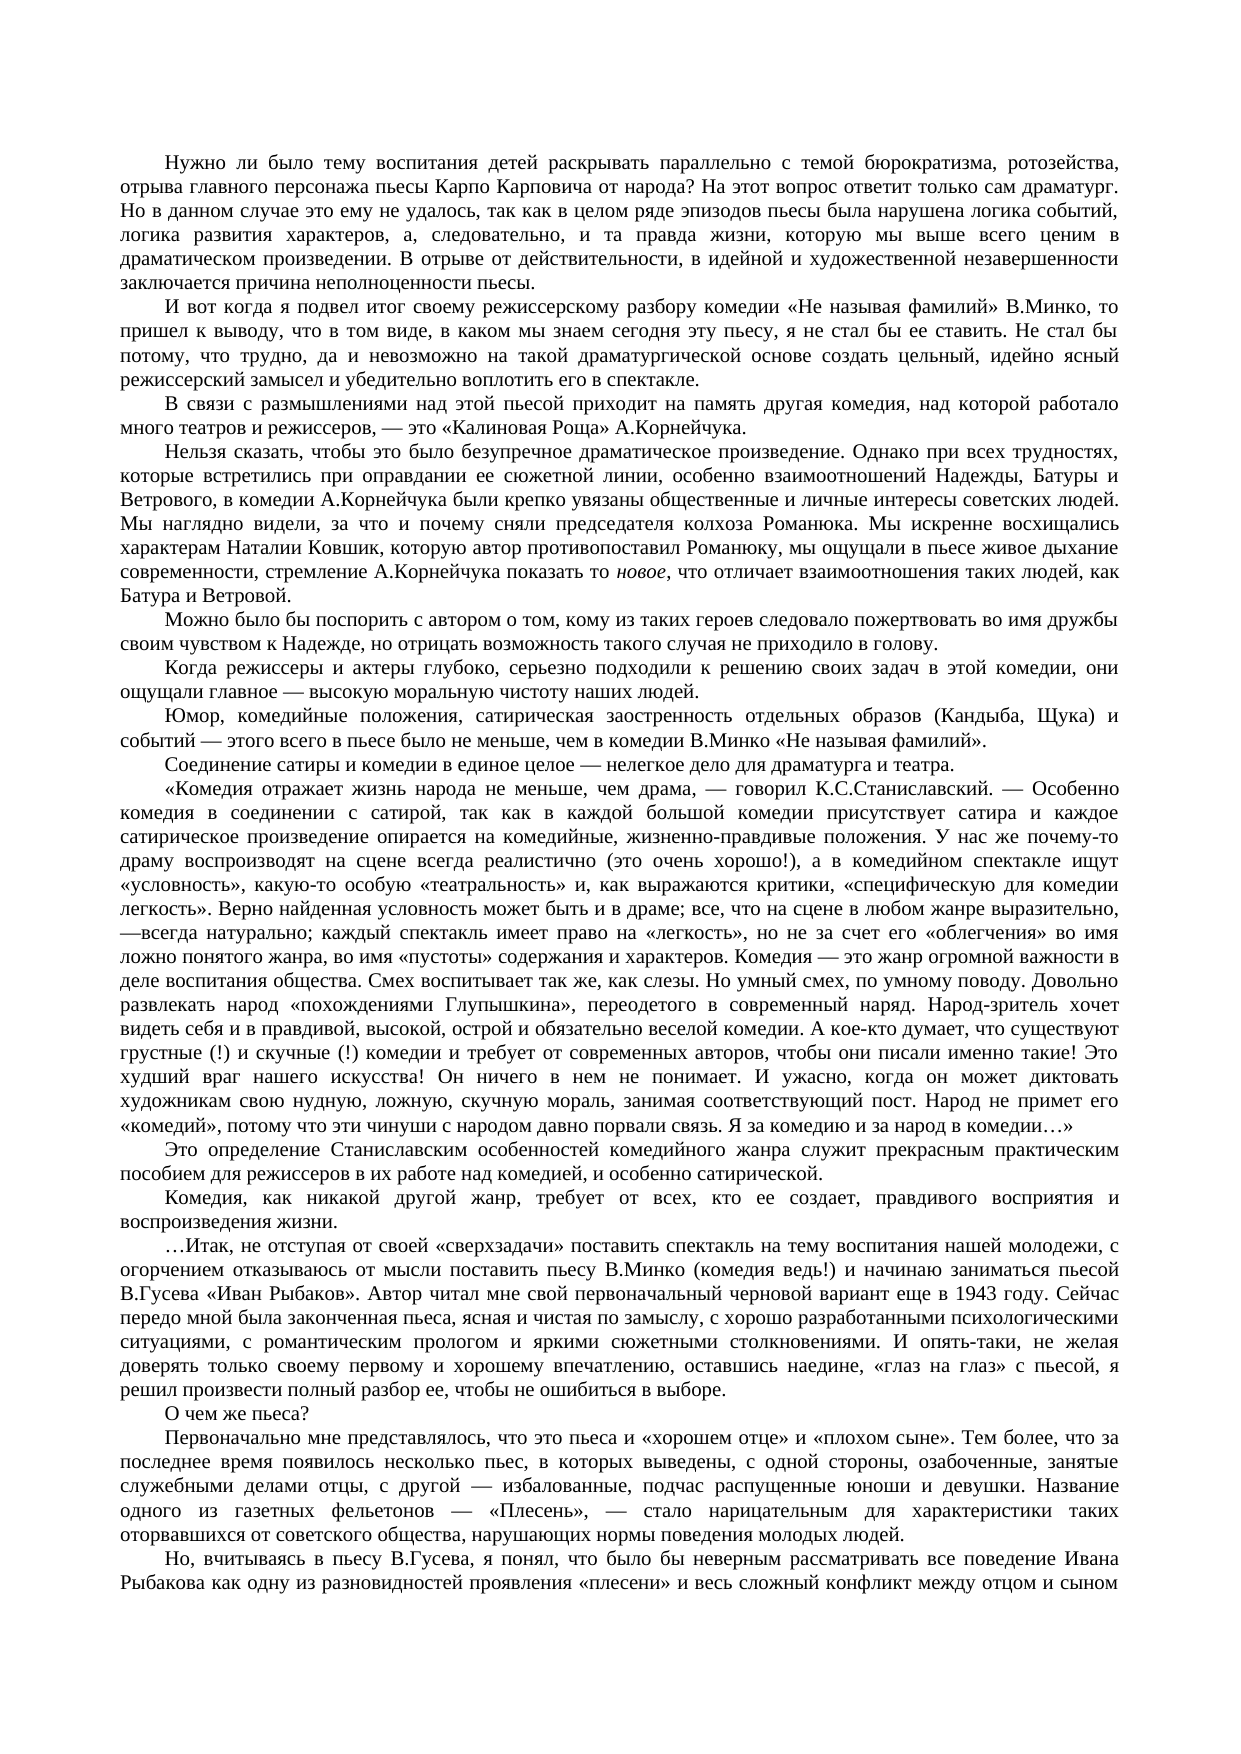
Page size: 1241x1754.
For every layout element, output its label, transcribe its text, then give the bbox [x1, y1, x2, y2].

text В связи с размышлениями над этой пьесой приходит на память другая комедия, над которой работало много театров и режиссеров, — это «Калиновая Роща» А.Корнейчука. [120, 391, 1120, 439]
text Можно было бы поспорить с автором о том, кому из таких героев следовало пожертвовать во имя дружбы своим чувством к Надежде, но отрицать возможность такого случая не приходило в голову. [120, 607, 1120, 655]
text Юмор, комедийные положения, сатирическая заостренность отдельных образов (Кандыба, Щука) и событий — этого всего в пьесе было не меньше, чем в комедии В.Минко «Не называя фамилий». [120, 703, 1120, 752]
text …Итак, не отступая от своей «сверхзадачи» поставить спектакль на тему воспитания нашей молодежи, с огорчением отказываюсь от мысли поставить пьесу В.Минко (комедия ведь!) и начинаю заниматься пьесой В.Гусева «Иван Рыбаков». Автор читал мне свой первоначальный черновой вариант еще в 1943 году. Сейчас передо мной была законченная пьеса, ясная и чистая по замыслу, с хорошо разработанными психологическими ситуациями, с романтическим прологом и яркими сюжетными столкновениями. И опять-таки, не желая доверять только своему первому и хорошему впечатлению, оставшись наедине, «глаз на глаз» с пьесой, я решил произвести полный разбор ее, чтобы не ошибиться в выборе. [120, 1233, 1120, 1401]
text Нельзя сказать, чтобы это было безупречное драматическое произведение. Однако при всех трудностях, которые встретились при оправдании ее сюжетной линии, особенно взаимоотношений Надежды, Батуры и Ветрового, в комедии А.Корнейчука были крепко увязаны общественные и личные интересы советских людей. Мы наглядно видели, за что и почему сняли председателя колхоза Романюка. Мы искренне восхищались характерам Наталии Ковшик, которую автор противопоставил Романюку, мы ощущали в пьесе живое дыхание современности, стремление А.Корнейчука показать то новое, что отличает взаимоотношения таких людей, как Батура и Ветровой. [120, 439, 1120, 607]
text О чем же пьеса? [120, 1401, 1120, 1425]
text Соединение сатиры и комедии в единое целое — нелегкое дело для драматурга и театра. [120, 752, 1120, 776]
text «Комедия отражает жизнь народа не меньше, чем драма, — говорил К.С.Станиславский. — Особенно комедия в соединении с сатирой, так как в каждой большой комедии присутствует сатира и каждое сатирическое произведение опирается на комедийные, жизненно-правдивые положения. У нас же почему-то драму воспроизводят на сцене всегда реалистично (это очень хорошо!), а в комедийном спектакле ищут «условность», какую-то особую «театральность» и, как выражаются критики, «специфическую для комедии легкость». Верно найденная условность может быть и в драме; все, что на сцене в любом жанре выразительно,—всегда натурально; каждый спектакль имеет право на «легкость», но не за счет его «облегчения» во имя ложно понятого жанра, во имя «пустоты» содержания и характеров. Комедия — это жанр огромной важности в деле воспитания общества. Смех воспитывает так же, как слезы. Но умный смех, по умному поводу. Довольно развлекать народ «похождениями Глупышкина», переодетого в современный наряд. Народ-зритель хочет видеть себя и в правдивой, высокой, острой и обязательно веселой комедии. А кое-кто думает, что существуют грустные (!) и скучные (!) комедии и требует от современных авторов, чтобы они писали именно такие! Это худший враг нашего искусства! Он ничего в нем не понимает. И ужасно, когда он может диктовать художникам свою нудную, ложную, скучную мораль, занимая соответствующий пост. Народ не примет его «комедий», потому что эти чинуши с народом давно порвали связь. Я за комедию и за народ в комедии…» [120, 776, 1120, 1137]
text Это определение Станиславским особенностей комедийного жанра служит прекрасным практическим пособием для режиссеров в их работе над комедией, и особенно сатирической. [120, 1137, 1120, 1185]
text Нужно ли было тему воспитания детей раскрывать параллельно с темой бюрократизма, ротозейства, отрыва главного персонажа пьесы Карпо Карповича от народа? На этот вопрос ответит только сам драматург. Но в данном случае это ему не удалось, так как в целом ряде эпизодов пьесы была нарушена логика событий, логика развития характеров, а, следовательно, и та правда жизни, которую мы выше всего ценим в драматическом произведении. В отрыве от действительности, в идейной и художественной незавершенности заключается причина неполноценности пьесы. [120, 150, 1120, 294]
text Первоначально мне представлялось, что это пьеса и «хорошем отце» и «плохом сыне». Тем более, что за последнее время появилось несколько пьес, в которых выведены, с одной стороны, озабоченные, занятые служебными делами отцы, с другой — избалованные, подчас распущенные юноши и девушки. Название одного из газетных фельетонов — «Плесень», — стало нарицательным для характеристики таких оторвавшихся от советского общества, нарушающих нормы поведения молодых людей. [120, 1425, 1120, 1546]
text И вот когда я подвел итог своему режиссерскому разбору комедии «Не называя фамилий» В.Минко, то пришел к выводу, что в том виде, в каком мы знаем сегодня эту пьесу, я не стал бы ее ставить. Не стал бы потому, что трудно, да и невозможно на такой драматургической основе создать цельный, идейно ясный режиссерский замысел и убедительно воплотить его в спектакле. [120, 294, 1120, 391]
text Комедия, как никакой другой жанр, требует от всех, кто ее создает, правдивого восприятия и воспроизведения жизни. [120, 1185, 1120, 1233]
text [120, 1546, 1120, 1594]
text Когда режиссеры и актеры глубоко, серьезно подходили к решению своих задач в этой комедии, они ощущали главное — высокую моральную чистоту наших людей. [120, 655, 1120, 703]
